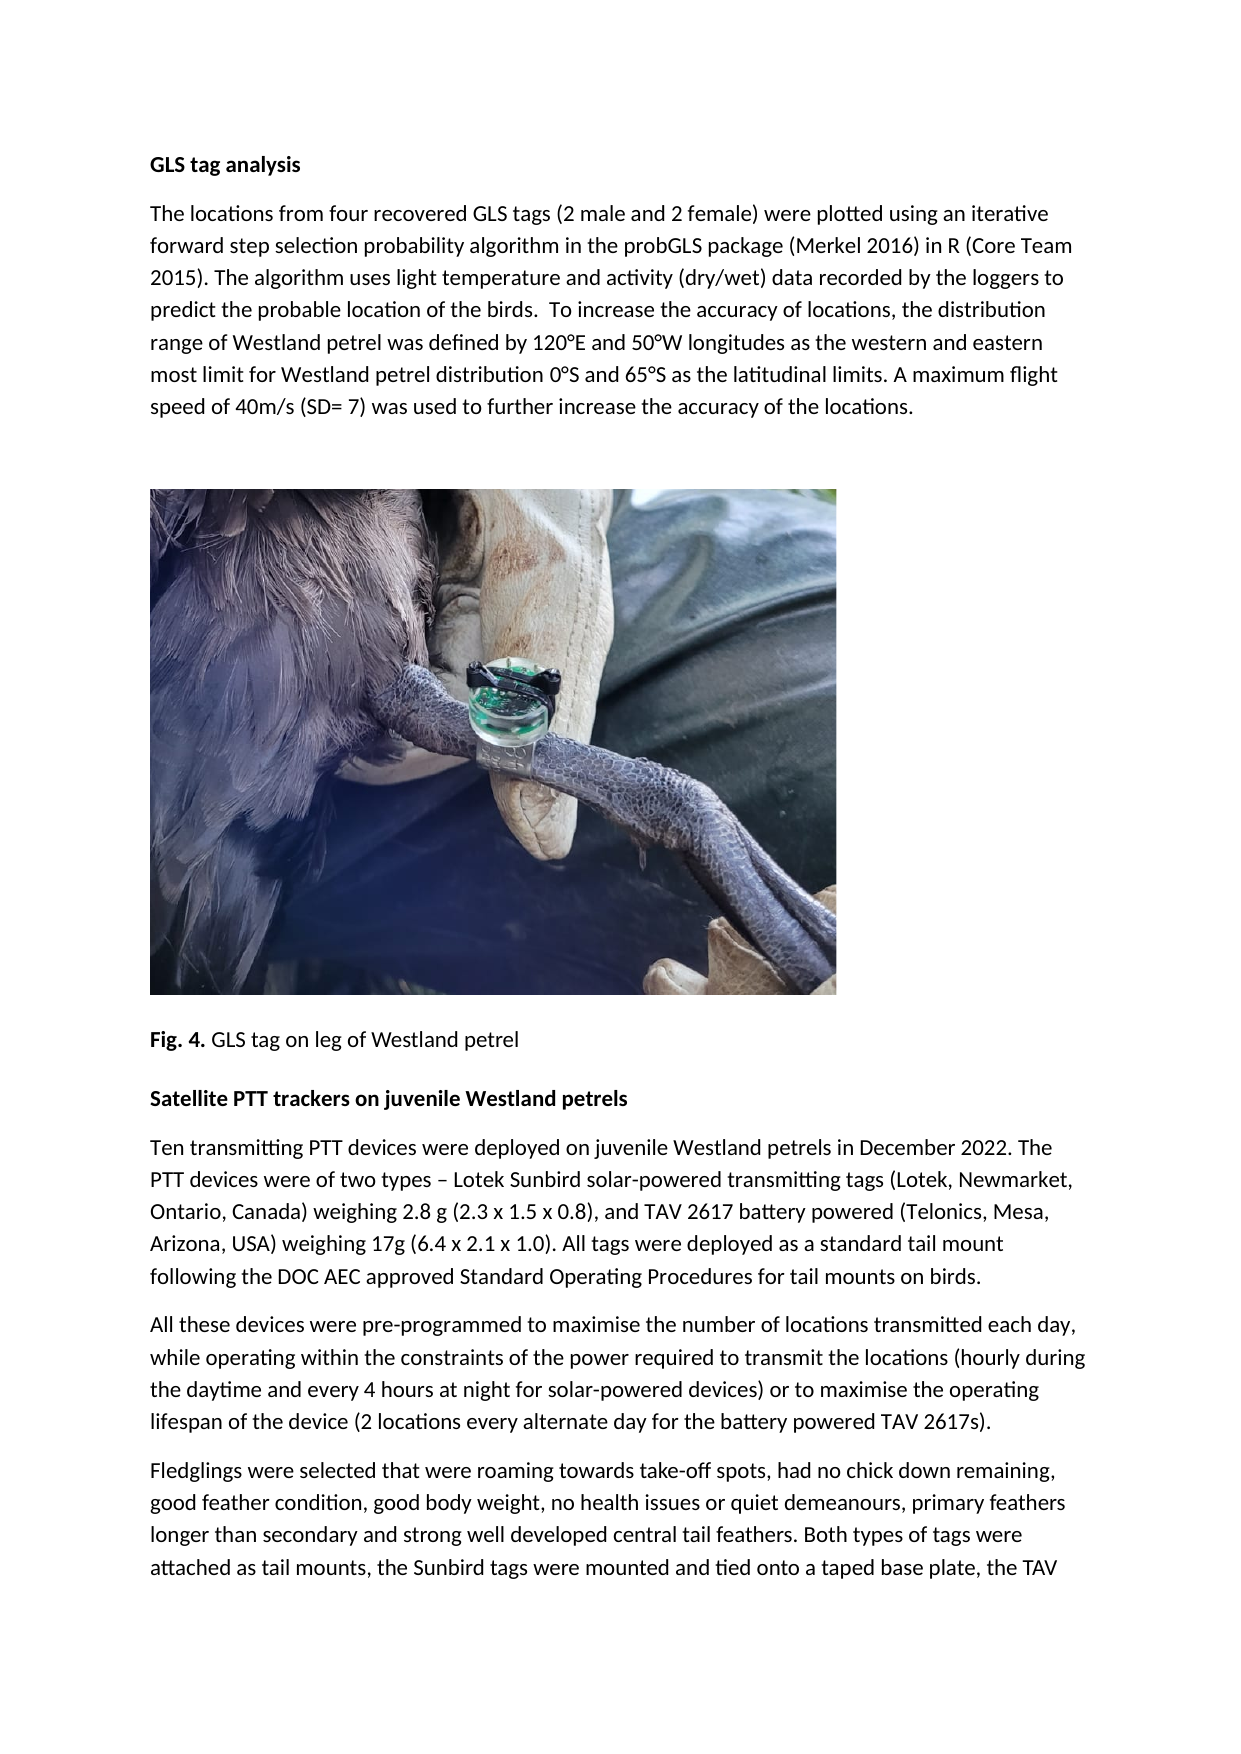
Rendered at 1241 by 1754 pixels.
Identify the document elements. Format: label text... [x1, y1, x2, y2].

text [150, 1456, 1090, 1581]
text Fig. 4. GLS tag on leg of Westland petrel [150, 1026, 1090, 1053]
text The locations from four recovered GLS tags (2 male and 2 female) were plotted using an iterative forward step selection probability algorithm in the probGLS package (Merkel 2016) in R (Core Team 2015). The algorithm uses light temperature and activity (dry/wet) data recorded by the loggers to predict the probable location of the birds. To increase the accuracy of locations, the distribution range of Westland petrel was defined by 120°E and 50°W longitudes as the western and eastern most limit for Westland petrel distribution 0°S and 65°S as the latitudinal limits. A maximum flight speed of 40m/s (SD= 7) was used to further increase the accuracy of the locations. [150, 199, 1090, 420]
text Ten transmitting PTT devices were deployed on juvenile Westland petrels in December 2022. The PTT devices were of two types – Lotek Sunbird solar-powered transmitting tags (Lotek, Newmarket, Ontario, Canada) weighing 2.8 g (2.3 x 1.5 x 0.8), and TAV 2617 battery powered (Telonics, Mesa, Arizona, USA) weighing 17g (6.4 x 2.1 x 1.0). All tags were deployed as a standard tail mount following the DOC AEC approved Standard Operating Procedures for tail mounts on birds. [150, 1133, 1090, 1290]
text All these devices were pre-programmed to maximise the number of locations transmitted each day, while operating within the constraints of the power required to transmit the locations (hourly during the daytime and every 4 hours at night for solar-powered devices) or to maximise the operating lifespan of the device (2 locations every alternate day for the battery powered TAV 2617s). [150, 1311, 1090, 1435]
text GLS tag analysis [150, 150, 1090, 178]
picture [150, 489, 837, 995]
text Satellite PTT trackers on juvenile Westland petrels [150, 1084, 1090, 1112]
